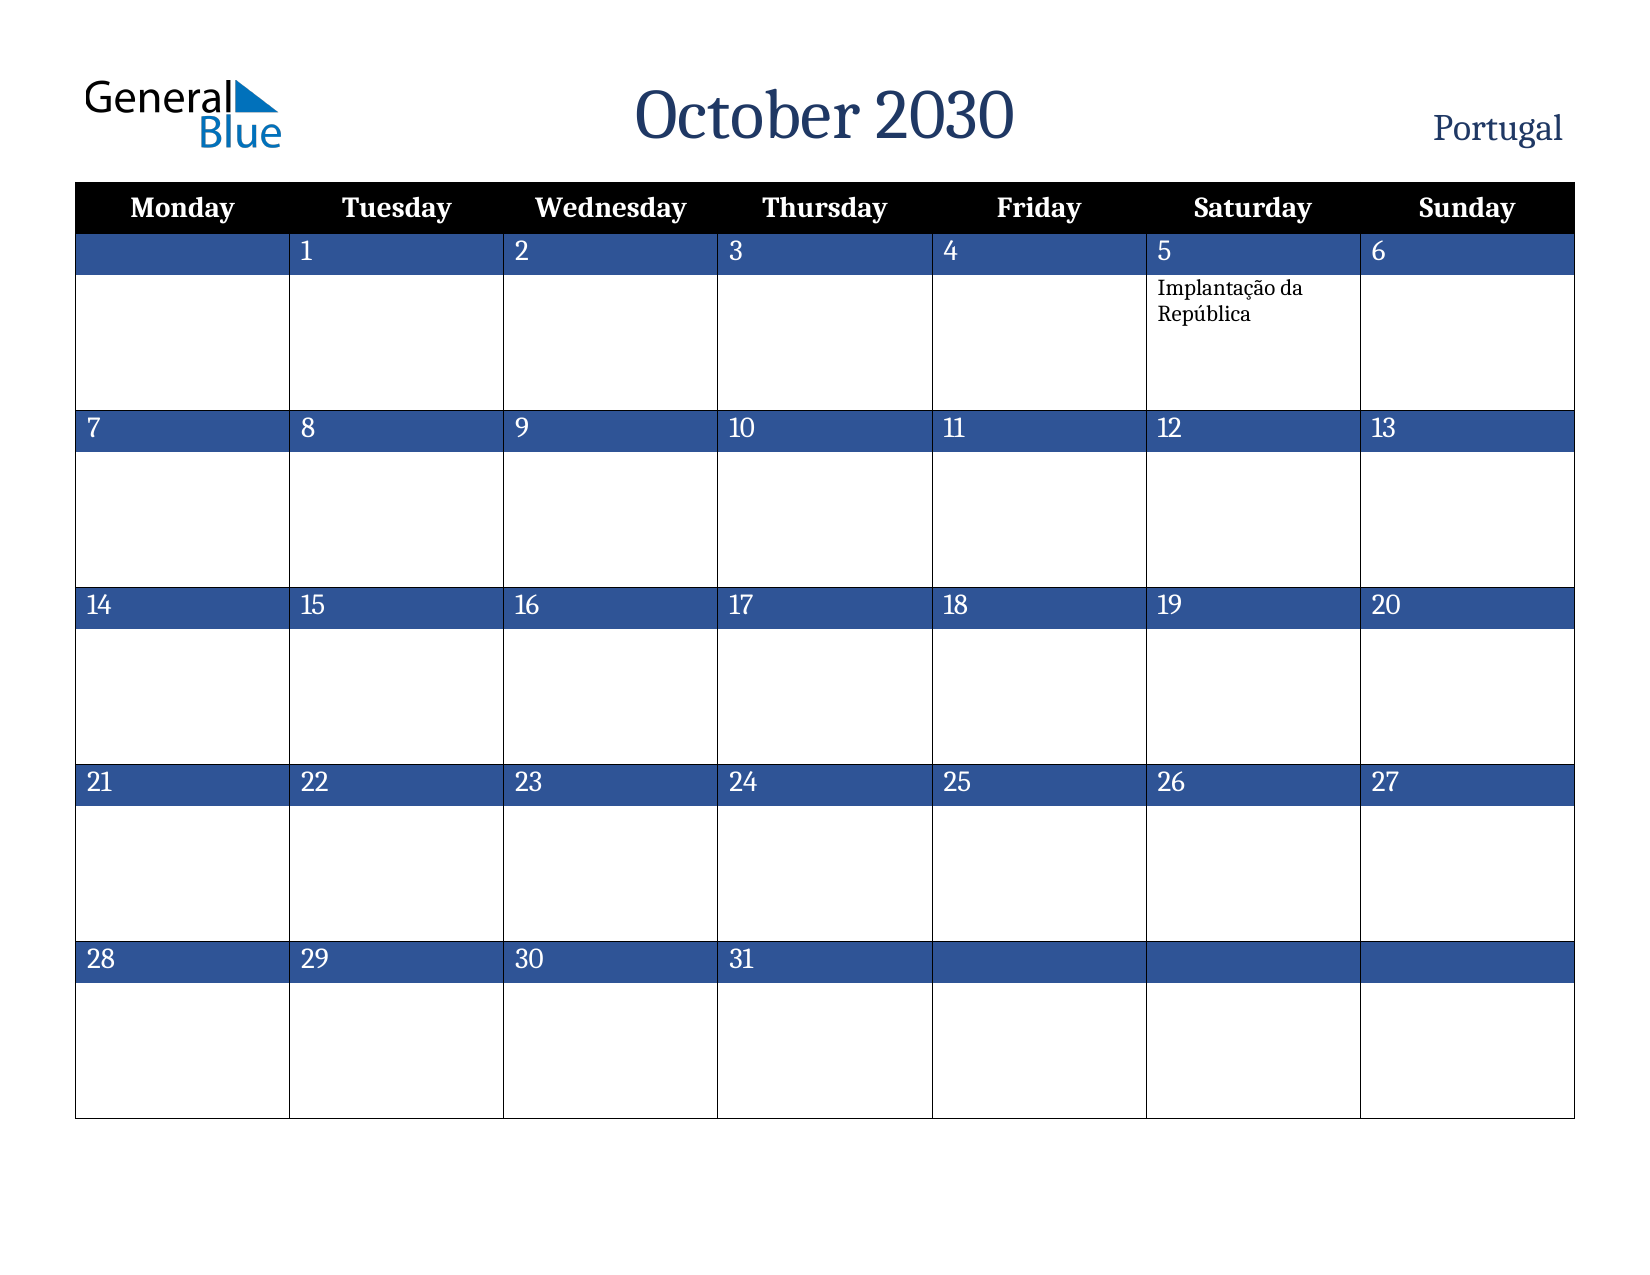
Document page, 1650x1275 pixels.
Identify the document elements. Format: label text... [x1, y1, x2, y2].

table_cell [933, 452, 1146, 587]
table_cell 8 [290, 411, 503, 452]
table_cell [504, 983, 717, 1118]
table_cell [933, 942, 1146, 983]
table_cell 15 [290, 588, 503, 629]
table_cell 2 [504, 234, 717, 275]
table_cell [1147, 452, 1360, 587]
table_cell 21 [76, 765, 289, 806]
table_cell [504, 629, 717, 764]
table_cell 3 [718, 234, 932, 275]
table_cell [76, 234, 289, 275]
table_cell 25 [933, 765, 1146, 806]
table_cell [1147, 629, 1360, 764]
table_cell 9 [504, 411, 717, 452]
table_cell Wednesday [504, 183, 717, 233]
table_cell [504, 806, 717, 941]
table_cell [718, 629, 932, 764]
table_header October 2030 [504, 75, 1146, 182]
table_cell [504, 275, 717, 410]
table_cell [290, 806, 503, 941]
table_cell [76, 983, 289, 1118]
table_cell 28 [76, 942, 289, 983]
table_cell [718, 452, 932, 587]
table_cell 11 [933, 411, 1146, 452]
table_cell 23 [504, 765, 717, 806]
table_cell 24 [718, 765, 932, 806]
table_cell 12 [1147, 411, 1360, 452]
table_cell Friday [933, 183, 1146, 233]
table_cell [933, 806, 1146, 941]
table_cell Implantação da República [1147, 275, 1360, 410]
table_cell [1147, 942, 1360, 983]
table_cell [76, 275, 289, 410]
table_cell [1361, 452, 1574, 587]
table_cell [76, 629, 289, 764]
table_cell [933, 629, 1146, 764]
table_cell 31 [718, 942, 932, 983]
table_cell 20 [1361, 588, 1574, 629]
table_cell Sunday [1361, 183, 1574, 233]
table_header [76, 75, 503, 182]
table_cell [718, 806, 932, 941]
table_cell [933, 275, 1146, 410]
table_cell 19 [1147, 588, 1360, 629]
table_cell [1147, 983, 1360, 1118]
table_cell 27 [1361, 765, 1574, 806]
table_cell 29 [290, 942, 503, 983]
table_cell 1 [290, 234, 503, 275]
table_cell Tuesday [290, 183, 503, 233]
table_cell 4 [933, 234, 1146, 275]
table_cell [290, 275, 503, 410]
table_cell [290, 629, 503, 764]
table_cell 16 [504, 588, 717, 629]
table_cell [933, 983, 1146, 1118]
table_cell 26 [1147, 765, 1360, 806]
table_cell Thursday [718, 183, 932, 233]
table_cell [718, 275, 932, 410]
table_cell 14 [76, 588, 289, 629]
table_cell Saturday [1147, 183, 1360, 233]
table_cell [1361, 942, 1574, 983]
table_cell 7 [76, 411, 289, 452]
table_cell [76, 806, 289, 941]
table_cell 18 [933, 588, 1146, 629]
table_cell [1361, 806, 1574, 941]
table_cell [1361, 275, 1574, 410]
table_cell 6 [1361, 234, 1574, 275]
table_cell 17 [718, 588, 932, 629]
table_cell 10 [718, 411, 932, 452]
table_header Portugal [1146, 75, 1574, 182]
table_cell [76, 452, 289, 587]
picture [86, 80, 281, 148]
table_cell 13 [1361, 411, 1574, 452]
table_cell [504, 452, 717, 587]
table_cell [1361, 629, 1574, 764]
table_cell Monday [76, 183, 289, 233]
table_cell [290, 452, 503, 587]
table_cell [718, 983, 932, 1118]
table_cell [1147, 806, 1360, 941]
table_cell [1361, 983, 1574, 1118]
table_cell 30 [504, 942, 717, 983]
table_cell [290, 983, 503, 1118]
table_cell 5 [1147, 234, 1360, 275]
table_cell 22 [290, 765, 503, 806]
